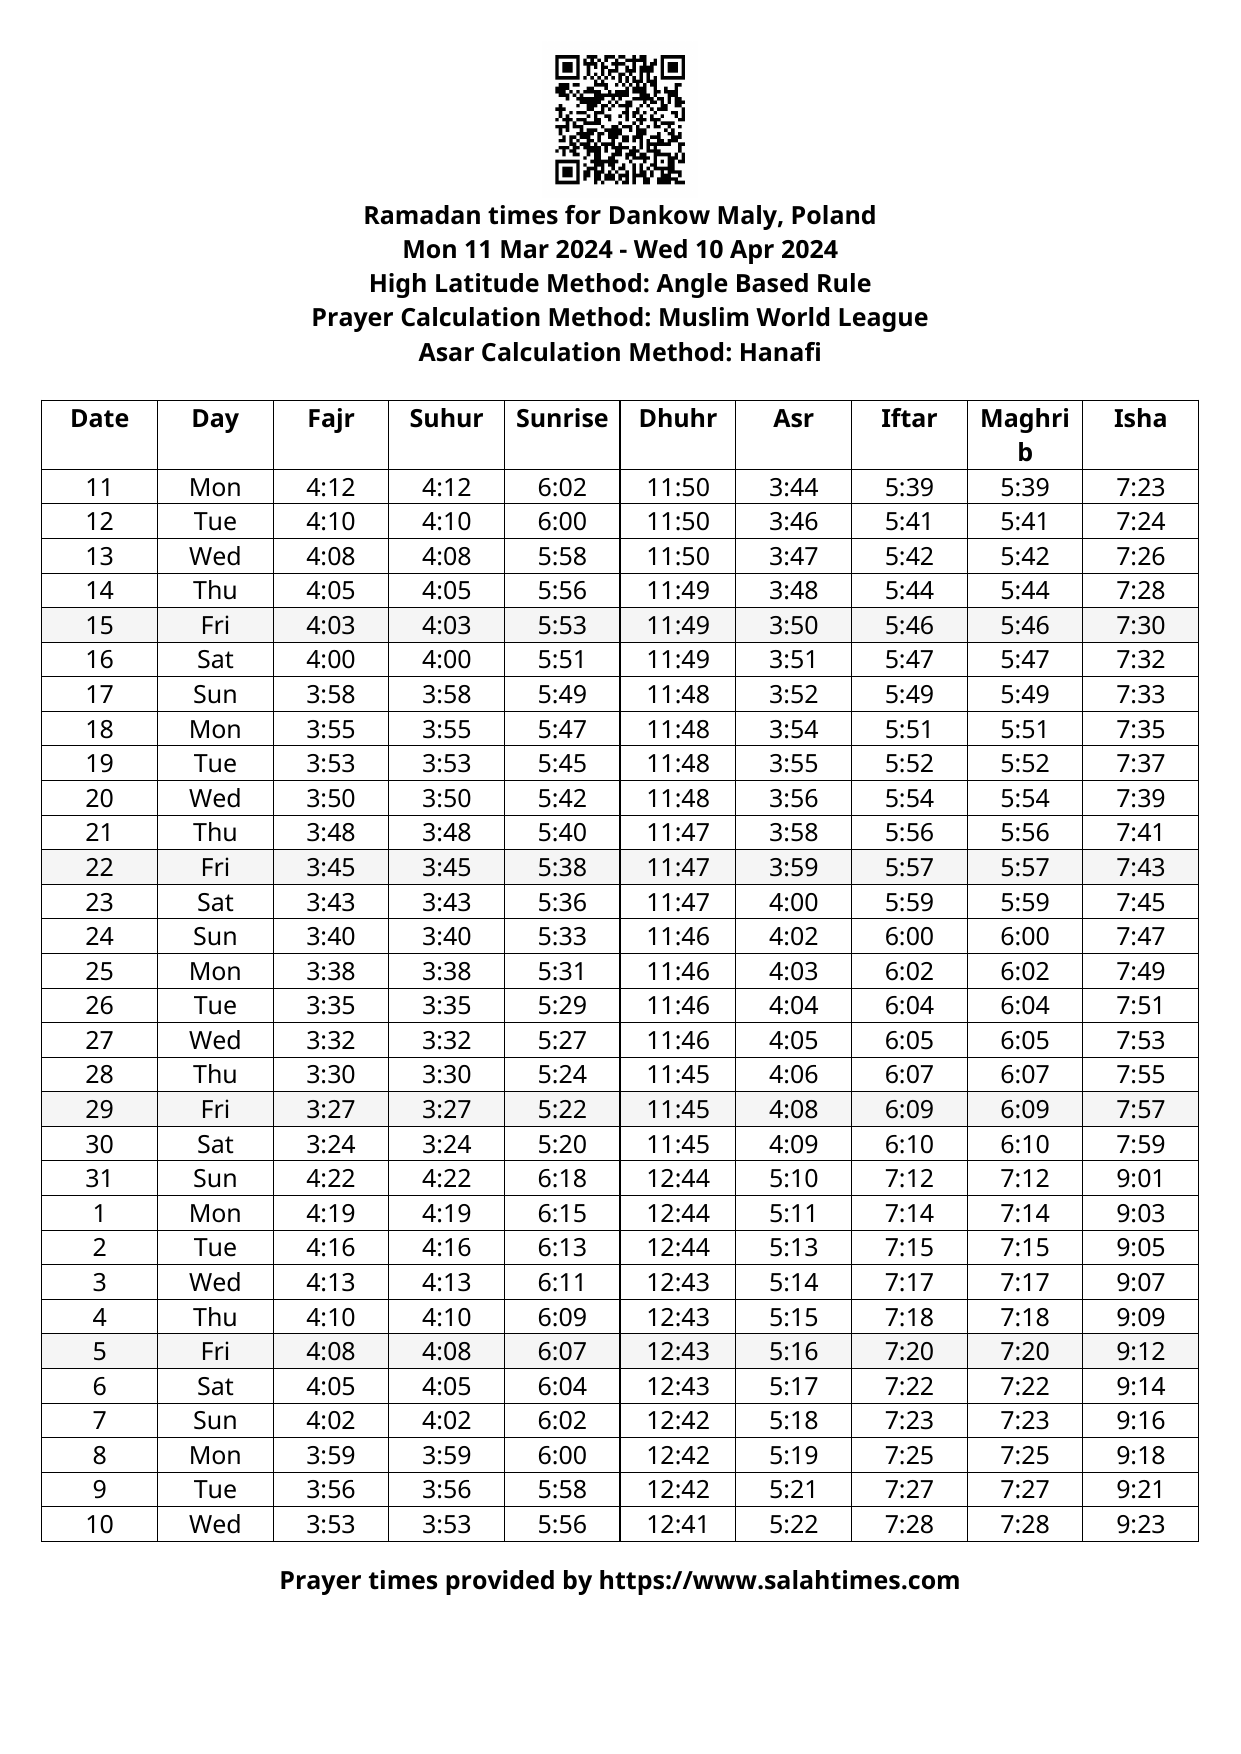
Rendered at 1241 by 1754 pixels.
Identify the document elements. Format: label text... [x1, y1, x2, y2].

table_cell Wed [158, 1507, 273, 1541]
table_cell 5:52 [968, 746, 1082, 780]
table_cell 6:02 [505, 1404, 619, 1437]
table_cell 7:18 [968, 1300, 1082, 1333]
table_cell 19 [42, 746, 157, 780]
table_cell 5:56 [505, 1507, 619, 1541]
table_cell 5:56 [852, 816, 967, 849]
table_cell 3:59 [389, 1438, 504, 1472]
table_cell 7:26 [1083, 539, 1198, 572]
table_cell 3:43 [274, 885, 388, 918]
table_cell 5:58 [505, 1473, 619, 1506]
table_cell 9:07 [1083, 1265, 1198, 1299]
table_cell 6:13 [505, 1231, 619, 1264]
table_cell 4:12 [389, 470, 504, 503]
table_header Suhur [389, 401, 504, 469]
table_cell 3:58 [736, 816, 851, 849]
table_cell 12:43 [621, 1334, 735, 1368]
table_cell 5:56 [968, 816, 1082, 849]
table_cell Sat [158, 1369, 273, 1402]
table_cell 6:05 [968, 1023, 1082, 1057]
table_cell 9:23 [1083, 1507, 1198, 1541]
table_cell 5:49 [505, 677, 619, 711]
table_cell 4:06 [736, 1058, 851, 1091]
table_cell 9:05 [1083, 1231, 1198, 1264]
table_cell 11:46 [621, 1023, 735, 1057]
table_cell 5:47 [968, 643, 1082, 676]
table_cell 3:58 [274, 677, 388, 711]
table_cell 3:50 [389, 781, 504, 814]
table_cell 4:04 [736, 989, 851, 1022]
table_cell Wed [158, 539, 273, 572]
table_cell 7:33 [1083, 677, 1198, 711]
table_cell 7:18 [852, 1300, 967, 1333]
table_cell 5:20 [505, 1127, 619, 1160]
table_cell 5:38 [505, 850, 619, 884]
table_cell 4:10 [274, 504, 388, 538]
table_cell Fri [158, 608, 273, 642]
table_cell 6:02 [968, 954, 1082, 987]
table_cell 5:41 [968, 504, 1082, 538]
table_cell 5:27 [505, 1023, 619, 1057]
table_cell 11:48 [621, 712, 735, 745]
table_cell 5:24 [505, 1058, 619, 1091]
table_cell 3:30 [389, 1058, 504, 1091]
table_cell 5:53 [505, 608, 619, 642]
table_cell 7:59 [1083, 1127, 1198, 1160]
table_cell 30 [42, 1127, 157, 1160]
table_cell 4:13 [389, 1265, 504, 1299]
text Prayer times provided by https://www.salahtimes.com [42, 1563, 1198, 1597]
table_cell 4:05 [736, 1023, 851, 1057]
table_cell 7:28 [968, 1507, 1082, 1541]
table_cell Sun [158, 1161, 273, 1195]
table_cell 6:04 [852, 989, 967, 1022]
table_cell 8 [42, 1438, 157, 1472]
table_cell 3:44 [736, 470, 851, 503]
table_cell 6:07 [968, 1058, 1082, 1091]
table_cell 3:40 [274, 919, 388, 953]
table_cell 4:02 [736, 919, 851, 953]
table_cell 9:03 [1083, 1196, 1198, 1229]
table_cell 7:49 [1083, 954, 1198, 987]
table_cell 11:47 [621, 816, 735, 849]
table_cell 7:12 [852, 1161, 967, 1195]
table_cell 9:16 [1083, 1404, 1198, 1437]
table_cell 5:51 [505, 643, 619, 676]
table_cell 3:58 [389, 677, 504, 711]
table_cell 5:22 [736, 1507, 851, 1541]
table_cell 6:09 [505, 1300, 619, 1333]
table_cell 6:00 [968, 919, 1082, 953]
table_cell 22 [42, 850, 157, 884]
table_cell 6:02 [852, 954, 967, 987]
table_cell 3:48 [274, 816, 388, 849]
table_cell 5:59 [968, 885, 1082, 918]
table_cell 5:39 [968, 470, 1082, 503]
table_cell 6:09 [852, 1092, 967, 1126]
table_cell 7:53 [1083, 1023, 1198, 1057]
table_cell 4:22 [274, 1161, 388, 1195]
table_cell 11:45 [621, 1092, 735, 1126]
table_cell 3:55 [736, 746, 851, 780]
table_cell 5:58 [505, 539, 619, 572]
table_cell Wed [158, 1265, 273, 1299]
table_cell 12:43 [621, 1300, 735, 1333]
table_cell 3:53 [274, 746, 388, 780]
table_cell 11:49 [621, 643, 735, 676]
table_cell 5:47 [505, 712, 619, 745]
table_cell 12:42 [621, 1438, 735, 1472]
table_cell 3:53 [274, 1507, 388, 1541]
table_cell Sun [158, 677, 273, 711]
table_cell 11:49 [621, 608, 735, 642]
table_cell 4:08 [389, 539, 504, 572]
table_cell 7:22 [968, 1369, 1082, 1402]
table_cell Mon [158, 1438, 273, 1472]
table_cell 7:22 [852, 1369, 967, 1402]
table_cell 5:16 [736, 1334, 851, 1368]
table_cell 4:03 [736, 954, 851, 987]
table_cell Sat [158, 885, 273, 918]
table_cell 5 [42, 1334, 157, 1368]
table_cell 11:49 [621, 574, 735, 607]
table_cell 5:41 [852, 504, 967, 538]
table_cell 7:35 [1083, 712, 1198, 745]
table_header Date [42, 401, 157, 469]
table_cell 29 [42, 1092, 157, 1126]
table_cell 7:20 [852, 1334, 967, 1368]
table_cell 5:46 [968, 608, 1082, 642]
table_cell 5:42 [852, 539, 967, 572]
table_cell 7:14 [968, 1196, 1082, 1229]
table_cell 5:11 [736, 1196, 851, 1229]
table_cell 11:47 [621, 885, 735, 918]
table_cell 5:51 [852, 712, 967, 745]
table_cell 12:44 [621, 1231, 735, 1264]
table_cell 12:43 [621, 1369, 735, 1402]
table_cell 3:40 [389, 919, 504, 953]
text High Latitude Method: Angle Based Rule [42, 266, 1198, 300]
table_cell 5:29 [505, 989, 619, 1022]
table_cell 3:43 [389, 885, 504, 918]
table_cell 9:14 [1083, 1369, 1198, 1402]
table_cell 7:12 [968, 1161, 1082, 1195]
table_cell 3:27 [389, 1092, 504, 1126]
table_cell 3:53 [389, 746, 504, 780]
table_cell 3:35 [274, 989, 388, 1022]
table_cell Sat [158, 643, 273, 676]
table_cell 7:23 [852, 1404, 967, 1437]
table_cell 7:25 [852, 1438, 967, 1472]
table_cell 5:36 [505, 885, 619, 918]
table_cell 4:02 [389, 1404, 504, 1437]
table_header Day [158, 401, 273, 469]
table_cell Thu [158, 574, 273, 607]
table_header Fajr [274, 401, 388, 469]
table_cell 28 [42, 1058, 157, 1091]
table_cell Fri [158, 850, 273, 884]
table_cell Thu [158, 1058, 273, 1091]
table_cell 4:22 [389, 1161, 504, 1195]
table_cell 7:25 [968, 1438, 1082, 1472]
table_cell 5:42 [968, 539, 1082, 572]
table_cell 4 [42, 1300, 157, 1333]
table_cell 4:08 [389, 1334, 504, 1368]
table_cell 7:24 [1083, 504, 1198, 538]
table_cell 4:03 [274, 608, 388, 642]
table_cell 11:50 [621, 539, 735, 572]
table_cell 5:57 [852, 850, 967, 884]
table_cell 3:32 [389, 1023, 504, 1057]
table_cell Fri [158, 1334, 273, 1368]
table_cell Tue [158, 746, 273, 780]
table_cell 7:57 [1083, 1092, 1198, 1126]
table_cell 14 [42, 574, 157, 607]
table_cell Sat [158, 1127, 273, 1160]
table_cell 13 [42, 539, 157, 572]
table_cell 3:24 [274, 1127, 388, 1160]
table_cell 21 [42, 816, 157, 849]
table_cell 5:19 [736, 1438, 851, 1472]
table_cell 6:18 [505, 1161, 619, 1195]
table_cell 9:09 [1083, 1300, 1198, 1333]
table_cell 4:10 [274, 1300, 388, 1333]
table_cell 5:49 [852, 677, 967, 711]
table_cell 6:04 [968, 989, 1082, 1022]
table_cell 4:00 [274, 643, 388, 676]
table_cell 5:46 [852, 608, 967, 642]
table_cell 9:21 [1083, 1473, 1198, 1506]
table_header Sunrise [505, 401, 619, 469]
table_header Maghrib [968, 401, 1082, 469]
table_cell Wed [158, 781, 273, 814]
table_cell 4:05 [274, 1369, 388, 1402]
table_cell 6:10 [968, 1127, 1082, 1160]
table_cell 6:00 [505, 1438, 619, 1472]
table_cell 5:44 [968, 574, 1082, 607]
table_cell 5:17 [736, 1369, 851, 1402]
table_cell 3:59 [274, 1438, 388, 1472]
table_cell Tue [158, 1473, 273, 1506]
table_cell 5:14 [736, 1265, 851, 1299]
table_cell 3:52 [736, 677, 851, 711]
table_cell 11:47 [621, 850, 735, 884]
table_cell Thu [158, 816, 273, 849]
table_cell 4:12 [274, 470, 388, 503]
text Ramadan times for Dankow Maly, Poland [42, 198, 1198, 232]
table_cell 11:50 [621, 504, 735, 538]
table_cell 7 [42, 1404, 157, 1437]
table_cell 5:47 [852, 643, 967, 676]
table_cell 5:54 [852, 781, 967, 814]
table_cell 7:17 [968, 1265, 1082, 1299]
table_cell 12:43 [621, 1265, 735, 1299]
table_cell 11 [42, 470, 157, 503]
table_cell Thu [158, 1300, 273, 1333]
table_cell 5:21 [736, 1473, 851, 1506]
table_cell Mon [158, 712, 273, 745]
table_cell 4:05 [274, 574, 388, 607]
table_cell 7:23 [1083, 470, 1198, 503]
table_cell 3:38 [389, 954, 504, 987]
table_cell 3:35 [389, 989, 504, 1022]
table_cell 25 [42, 954, 157, 987]
table_cell 7:55 [1083, 1058, 1198, 1091]
table_cell 5:22 [505, 1092, 619, 1126]
table_cell Mon [158, 470, 273, 503]
table_cell 3:27 [274, 1092, 388, 1126]
table_cell 5:59 [852, 885, 967, 918]
table_cell 3:59 [736, 850, 851, 884]
table_cell 3:56 [389, 1473, 504, 1506]
table_cell 3:45 [274, 850, 388, 884]
table_cell 9:18 [1083, 1438, 1198, 1472]
table_cell 5:57 [968, 850, 1082, 884]
table_cell 6:10 [852, 1127, 967, 1160]
table_cell 15 [42, 608, 157, 642]
table_cell 5:40 [505, 816, 619, 849]
table_cell 6 [42, 1369, 157, 1402]
table_cell 23 [42, 885, 157, 918]
table_cell 7:32 [1083, 643, 1198, 676]
table_cell 6:07 [852, 1058, 967, 1091]
table_cell 4:03 [389, 608, 504, 642]
table_cell 18 [42, 712, 157, 745]
table_cell 4:05 [389, 574, 504, 607]
table_cell 9:12 [1083, 1334, 1198, 1368]
table_cell 4:19 [274, 1196, 388, 1229]
table_cell 5:56 [505, 574, 619, 607]
text Prayer Calculation Method: Muslim World League [42, 300, 1198, 334]
table_cell Mon [158, 1196, 273, 1229]
picture [542, 41, 699, 198]
table_cell 3:48 [736, 574, 851, 607]
table_cell Tue [158, 989, 273, 1022]
table_cell 31 [42, 1161, 157, 1195]
table_cell 7:39 [1083, 781, 1198, 814]
table_cell 11:46 [621, 989, 735, 1022]
table_cell 27 [42, 1023, 157, 1057]
table_cell 7:51 [1083, 989, 1198, 1022]
table_cell 11:48 [621, 781, 735, 814]
table_cell Sun [158, 1404, 273, 1437]
table_cell 7:43 [1083, 850, 1198, 884]
table_cell 3:47 [736, 539, 851, 572]
table_cell 5:18 [736, 1404, 851, 1437]
table_cell 3:24 [389, 1127, 504, 1160]
table_cell 4:10 [389, 504, 504, 538]
table_cell 7:37 [1083, 746, 1198, 780]
table_cell 7:41 [1083, 816, 1198, 849]
table_cell 11:48 [621, 677, 735, 711]
table_cell 4:16 [274, 1231, 388, 1264]
table_cell 6:02 [505, 470, 619, 503]
table_cell 3:56 [274, 1473, 388, 1506]
table_cell 6:00 [505, 504, 619, 538]
table_cell Tue [158, 504, 273, 538]
table_cell 3:51 [736, 643, 851, 676]
table_cell 7:28 [1083, 574, 1198, 607]
table_cell 7:23 [968, 1404, 1082, 1437]
table_header Isha [1083, 401, 1198, 469]
table_cell 7:30 [1083, 608, 1198, 642]
table_cell 3:46 [736, 504, 851, 538]
table_cell 1 [42, 1196, 157, 1229]
table_cell 11:45 [621, 1058, 735, 1091]
table_cell 4:02 [274, 1404, 388, 1437]
table_cell 7:27 [852, 1473, 967, 1506]
table_cell 12 [42, 504, 157, 538]
table_cell 4:13 [274, 1265, 388, 1299]
table_cell 11:45 [621, 1127, 735, 1160]
table_cell 3:56 [736, 781, 851, 814]
table_header Iftar [852, 401, 967, 469]
table_cell 3:53 [389, 1507, 504, 1541]
table_cell 12:41 [621, 1507, 735, 1541]
table_cell 6:07 [505, 1334, 619, 1368]
table_cell 9:01 [1083, 1161, 1198, 1195]
table_cell 10 [42, 1507, 157, 1541]
table_cell 6:05 [852, 1023, 967, 1057]
table_cell 3:30 [274, 1058, 388, 1091]
table_cell 17 [42, 677, 157, 711]
table_cell 7:14 [852, 1196, 967, 1229]
table_cell 5:54 [968, 781, 1082, 814]
table_cell Fri [158, 1092, 273, 1126]
table_cell 5:42 [505, 781, 619, 814]
table_cell 6:11 [505, 1265, 619, 1299]
table_cell 7:27 [968, 1473, 1082, 1506]
table_cell 5:15 [736, 1300, 851, 1333]
table_cell 7:15 [852, 1231, 967, 1264]
table_cell 11:46 [621, 919, 735, 953]
table_cell 3:48 [389, 816, 504, 849]
table_cell 5:33 [505, 919, 619, 953]
table_cell 5:44 [852, 574, 967, 607]
table_cell 9 [42, 1473, 157, 1506]
table_cell Wed [158, 1023, 273, 1057]
table_cell 4:19 [389, 1196, 504, 1229]
table_header Dhuhr [621, 401, 735, 469]
table_cell 7:17 [852, 1265, 967, 1299]
table_cell 7:28 [852, 1507, 967, 1541]
text Asar Calculation Method: Hanafi [42, 334, 1198, 368]
table_cell 4:08 [274, 539, 388, 572]
table_cell 4:08 [736, 1092, 851, 1126]
table_cell 7:20 [968, 1334, 1082, 1368]
table_cell 3:38 [274, 954, 388, 987]
table_cell 6:15 [505, 1196, 619, 1229]
table_cell 11:50 [621, 470, 735, 503]
table_cell 11:48 [621, 746, 735, 780]
table_cell 20 [42, 781, 157, 814]
table_cell 5:31 [505, 954, 619, 987]
text Mon 11 Mar 2024 - Wed 10 Apr 2024 [42, 232, 1198, 266]
table_cell 3:55 [274, 712, 388, 745]
table_header Asr [736, 401, 851, 469]
table_cell 12:42 [621, 1473, 735, 1506]
table_cell 12:42 [621, 1404, 735, 1437]
table_cell 5:45 [505, 746, 619, 780]
table_cell 5:39 [852, 470, 967, 503]
table_cell 3:54 [736, 712, 851, 745]
table_cell 3:32 [274, 1023, 388, 1057]
table_cell 4:10 [389, 1300, 504, 1333]
table_cell 6:04 [505, 1369, 619, 1402]
table_cell 6:00 [852, 919, 967, 953]
table_cell 3:50 [736, 608, 851, 642]
table_cell 5:10 [736, 1161, 851, 1195]
table_cell Tue [158, 1231, 273, 1264]
table_cell 5:13 [736, 1231, 851, 1264]
table_cell 3:45 [389, 850, 504, 884]
table_cell 5:51 [968, 712, 1082, 745]
table_cell 6:09 [968, 1092, 1082, 1126]
table_cell 2 [42, 1231, 157, 1264]
table_cell 7:45 [1083, 885, 1198, 918]
table_cell 26 [42, 989, 157, 1022]
table_cell 3:55 [389, 712, 504, 745]
table_cell Mon [158, 954, 273, 987]
table_cell 3 [42, 1265, 157, 1299]
table_cell 4:09 [736, 1127, 851, 1160]
table_cell Sun [158, 919, 273, 953]
table_cell 7:47 [1083, 919, 1198, 953]
table_cell 11:46 [621, 954, 735, 987]
table_cell 12:44 [621, 1196, 735, 1229]
table_cell 7:15 [968, 1231, 1082, 1264]
table_cell 5:49 [968, 677, 1082, 711]
table_cell 24 [42, 919, 157, 953]
table_cell 3:50 [274, 781, 388, 814]
table_cell 4:05 [389, 1369, 504, 1402]
table_cell 4:00 [736, 885, 851, 918]
table_cell 12:44 [621, 1161, 735, 1195]
table_cell 5:52 [852, 746, 967, 780]
table_cell 4:00 [389, 643, 504, 676]
table_cell 4:08 [274, 1334, 388, 1368]
table_cell 4:16 [389, 1231, 504, 1264]
table_cell 16 [42, 643, 157, 676]
